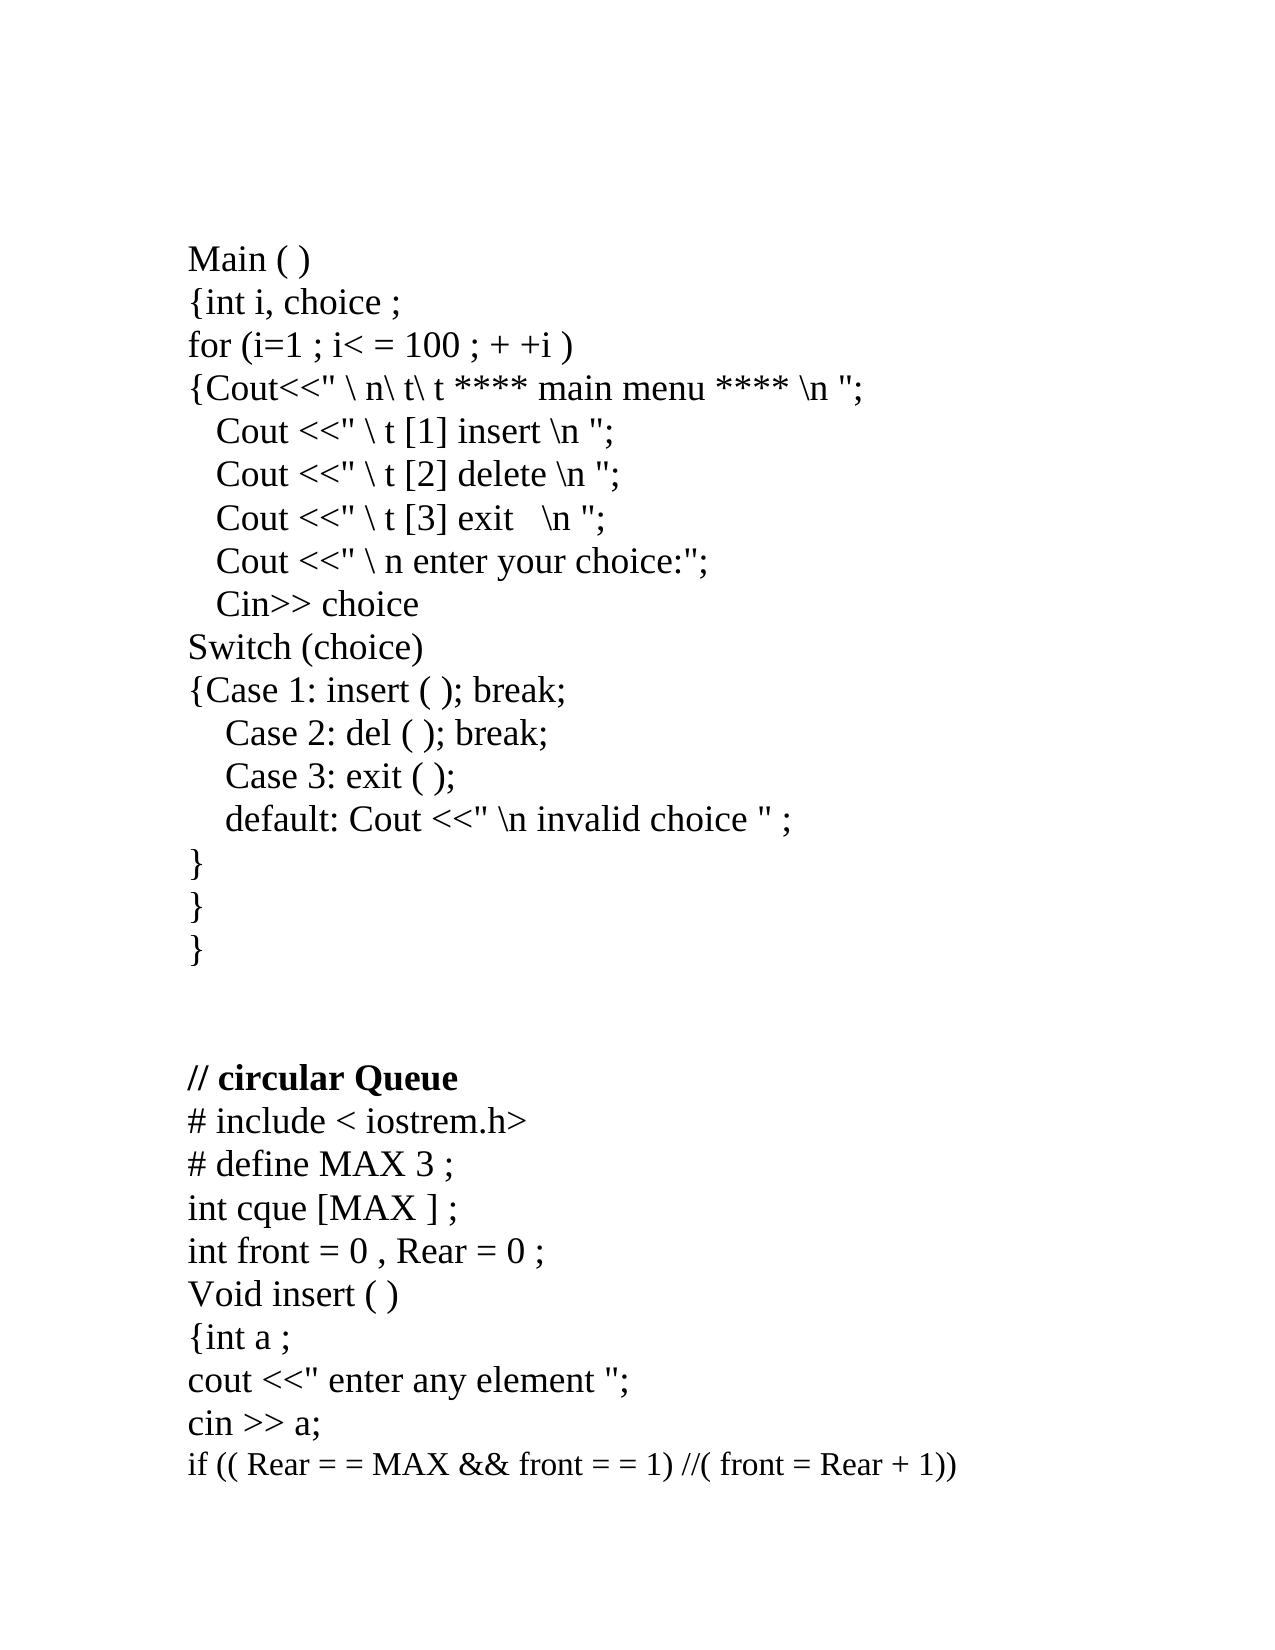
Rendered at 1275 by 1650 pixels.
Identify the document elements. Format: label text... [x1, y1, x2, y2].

text Cout <<" \ t [1] insert \n "; [187, 409, 1125, 452]
text int cque [MAX ] ; [187, 1185, 1125, 1228]
text int front = 0 , Rear = 0 ; [187, 1228, 1125, 1271]
text {int a ; [187, 1314, 1125, 1357]
text # include < iostrem.h> [187, 1099, 1125, 1142]
text {int i, choice ; [187, 279, 1125, 322]
text Cout <<" \ n enter your choice:"; [187, 538, 1125, 581]
text } [187, 883, 1125, 926]
text } [187, 926, 1125, 969]
text default: Cout <<" \n invalid choice " ; [187, 797, 1125, 840]
text {Case 1: insert ( ); break; [187, 667, 1125, 711]
text Cin>> choice [187, 581, 1125, 624]
text # define MAX 3 ; [187, 1142, 1125, 1185]
text Main ( ) [187, 236, 1125, 279]
text for (i=1 ; i< = 100 ; + +i ) [187, 322, 1125, 366]
text Cout <<" \ t [2] delete \n "; [187, 452, 1125, 495]
text } [187, 840, 1125, 883]
text cout <<" enter any element "; [187, 1357, 1125, 1401]
text Case 3: exit ( ); [187, 754, 1125, 797]
text cin >> a; [187, 1401, 1125, 1444]
text Cout <<" \ t [3] exit \n "; [187, 495, 1125, 538]
text {Cout<<" \ n\ t\ t **** main menu **** \n "; [187, 366, 1125, 409]
text // circular Queue [187, 1056, 1125, 1099]
text Void insert ( ) [187, 1271, 1125, 1314]
text Case 2: ( ); break; [187, 711, 1125, 754]
text if (( Rear = = MAX && front = = 1) //( front = Rear + 1)) [187, 1444, 1125, 1482]
text Switch (choice) [187, 624, 1125, 667]
